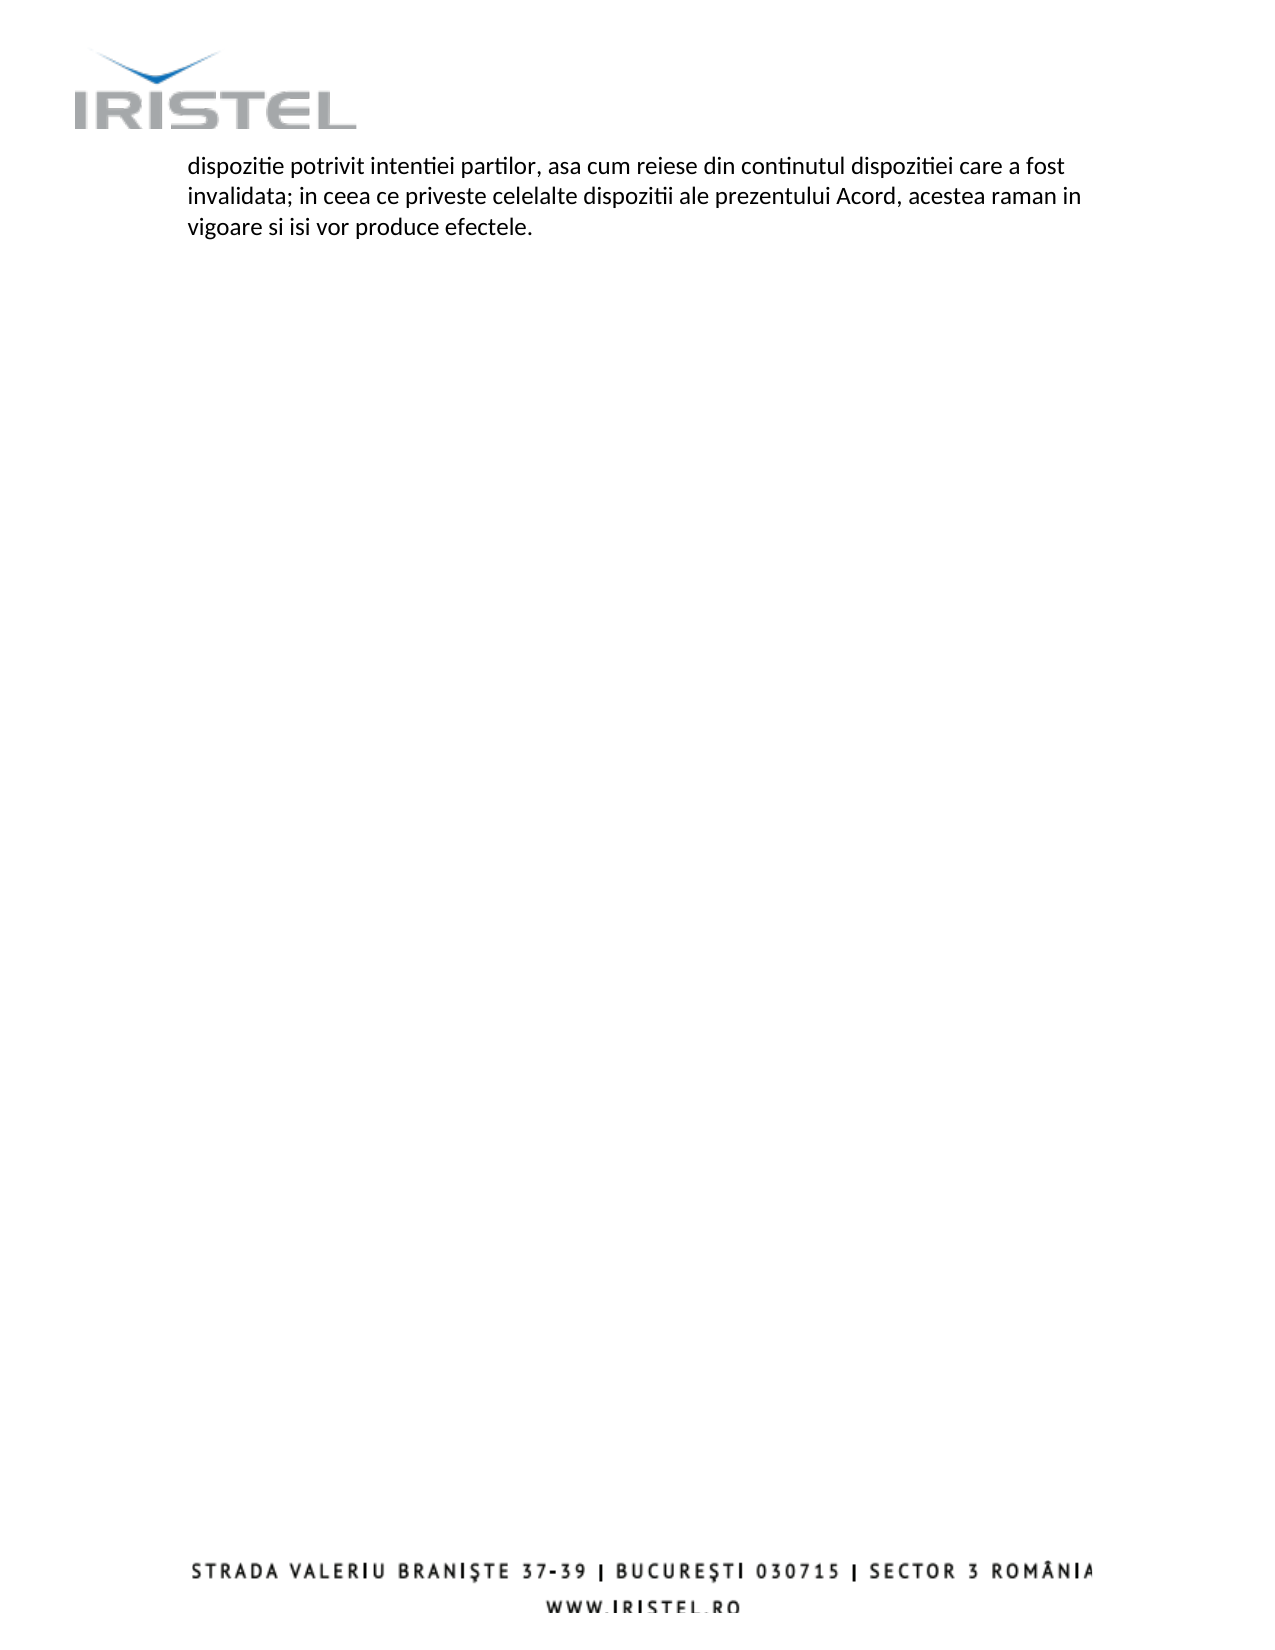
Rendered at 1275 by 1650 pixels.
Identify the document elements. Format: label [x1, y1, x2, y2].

text [187, 150, 1162, 242]
